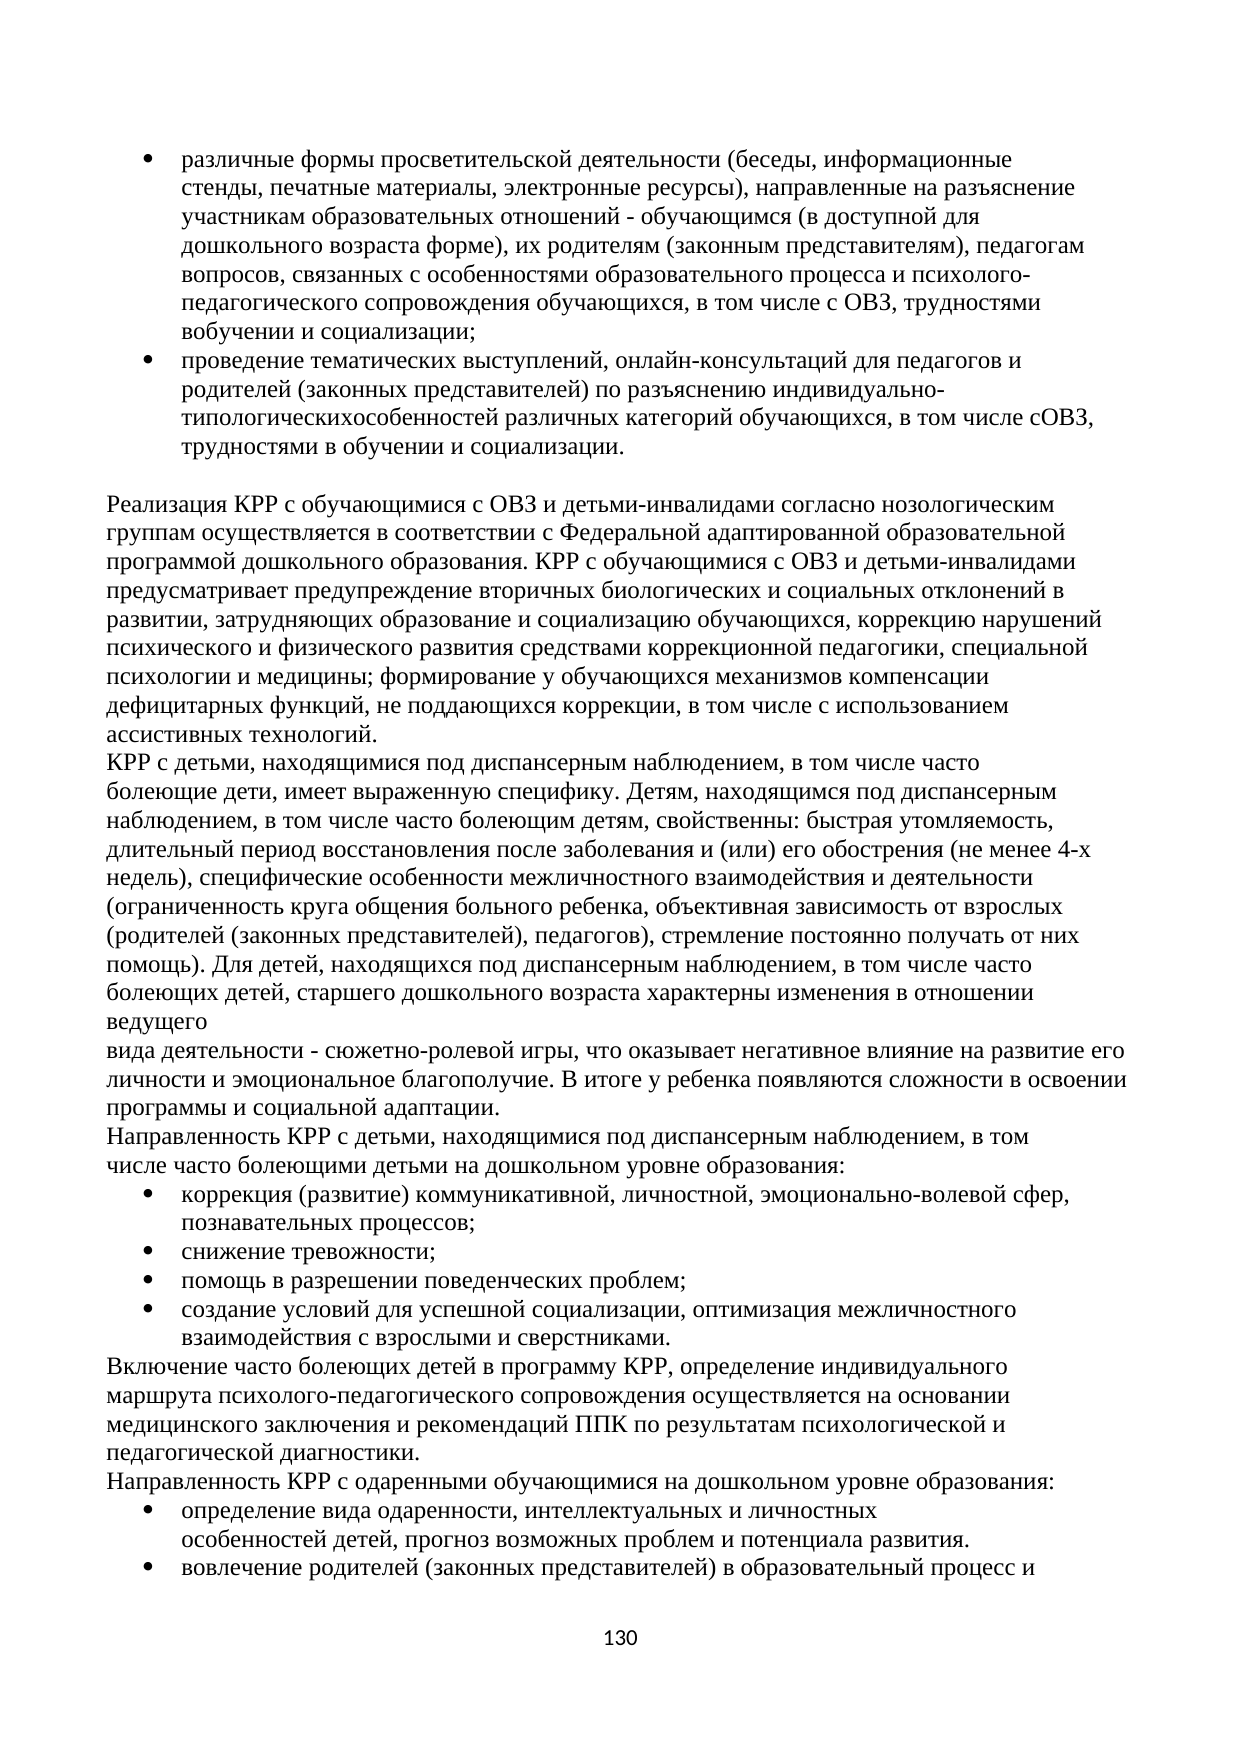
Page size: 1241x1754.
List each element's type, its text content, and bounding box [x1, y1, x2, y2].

text программы и социальной адаптации. [106, 1092, 1134, 1121]
list познавательных процессов; [181, 1207, 1134, 1236]
list стенды, печатные материалы, электронные ресурсы), направленные на разъяснение [181, 172, 1134, 201]
list помощь в разрешении поведенческих проблем; [144, 1265, 1134, 1294]
text предусматривает предупреждение вторичных биологических и социальных отклонений в [106, 575, 1134, 604]
text помощь). Для детей, находящихся под диспансерным наблюдением, в том числе часто [106, 949, 1134, 977]
text Направленность КРР с детьми, находящимися под диспансерным наблюдением, в том [106, 1121, 1134, 1150]
text программой дошкольного образования. КРР с обучающимися с ОВЗ и детьми-инвалидами [106, 546, 1134, 575]
text дефицитарных функций, не поддающихся коррекции, в том числе с использованием [106, 690, 1134, 719]
list снижение тревожности; [144, 1236, 1134, 1265]
text наблюдением, в том числе часто болеющим детям, свойственны: быстрая утомляемость, [106, 805, 1134, 834]
list взаимодействия с взрослыми и сверстниками. [181, 1322, 1134, 1351]
list определение вида одаренности, интеллектуальных и личностных [144, 1495, 1134, 1524]
list участникам образовательных отношений - обучающимся (в доступной для [181, 201, 1134, 230]
text (родителей (законных представителей), педагогов), стремление постоянно получать от них [106, 920, 1134, 949]
text недель), специфические особенности межличностного взаимодействия и деятельности [106, 862, 1134, 891]
text медицинского заключения и рекомендаций ППК по результатам психологической и [106, 1409, 1134, 1437]
text болеющих детей, старшего дошкольного возраста характерны изменения в отношении ведущего [106, 977, 1134, 1035]
list родителей (законных представителей) по разъяснению индивидуально-типологическихособенностей различных категорий обучающихся, в том числе сОВЗ, трудностями в обучении и социализации. [181, 374, 1134, 460]
list создание условий для успешной социализации, оптимизация межличностного [144, 1294, 1134, 1322]
list дошкольного возраста форме), их родителям (законным представителям), педагогам [181, 230, 1134, 259]
text (ограниченность круга общения больного ребенка, объективная зависимость от взрослых [106, 891, 1134, 920]
text психического и физического развития средствами коррекционной педагогики, специальной [106, 632, 1134, 661]
text КРР с детьми, находящимися под диспансерным наблюдением, в том числе часто [106, 747, 1134, 776]
text психологии и медицины; формирование у обучающихся механизмов компенсации [106, 661, 1134, 690]
text ассистивных технологий. [106, 719, 1134, 747]
text Реализация КРР с обучающимися с ОВЗ и детьми-инвалидами согласно нозологическим [106, 489, 1134, 517]
text болеющие дети, имеет выраженную специфику. Детям, находящимся под диспансерным [106, 776, 1134, 805]
list особенностей детей, прогноз возможных проблем и потенциала развития. [181, 1524, 1134, 1552]
text личности и эмоциональное благополучие. В итоге у ребенка появляются сложности в освоении [106, 1064, 1134, 1092]
text числе часто болеющими детьми на дошкольном уровне образования: [106, 1150, 1134, 1179]
list проведение тематических выступлений, онлайн-консультаций для педагогов и [144, 345, 1134, 374]
text длительный период восстановления после заболевания и (или) его обострения (не менее 4-х [106, 834, 1134, 862]
text маршрута психолого-педагогического сопровождения осуществляется на основании [106, 1380, 1134, 1409]
text развитии, затрудняющих образование и социализацию обучающихся, коррекцию нарушений [106, 604, 1134, 632]
list коррекция (развитие) коммуникативной, личностной, эмоционально-волевой сфер, [144, 1179, 1134, 1207]
list вовлечение родителей (законных представителей) в образовательный процесс и [144, 1552, 1134, 1581]
text вида деятельности - сюжетно-ролевой игры, что оказывает негативное влияние на развитие его [106, 1035, 1134, 1064]
text Направленность КРР с одаренными обучающимися на дошкольном уровне образования: [106, 1466, 1134, 1495]
list вопросов, связанных с особенностями образовательного процесса и психолого-педагогического сопровождения обучающихся, в том числе с ОВЗ, трудностями вобучении и социализации; [181, 259, 1134, 345]
text Включение часто болеющих детей в программу КРР, определение индивидуального [106, 1351, 1134, 1380]
text группам осуществляется в соответствии с Федеральной адаптированной образовательной [106, 517, 1134, 546]
text педагогической диагностики. [106, 1437, 1134, 1466]
list различные формы просветительской деятельности (беседы, информационные [144, 144, 1134, 172]
